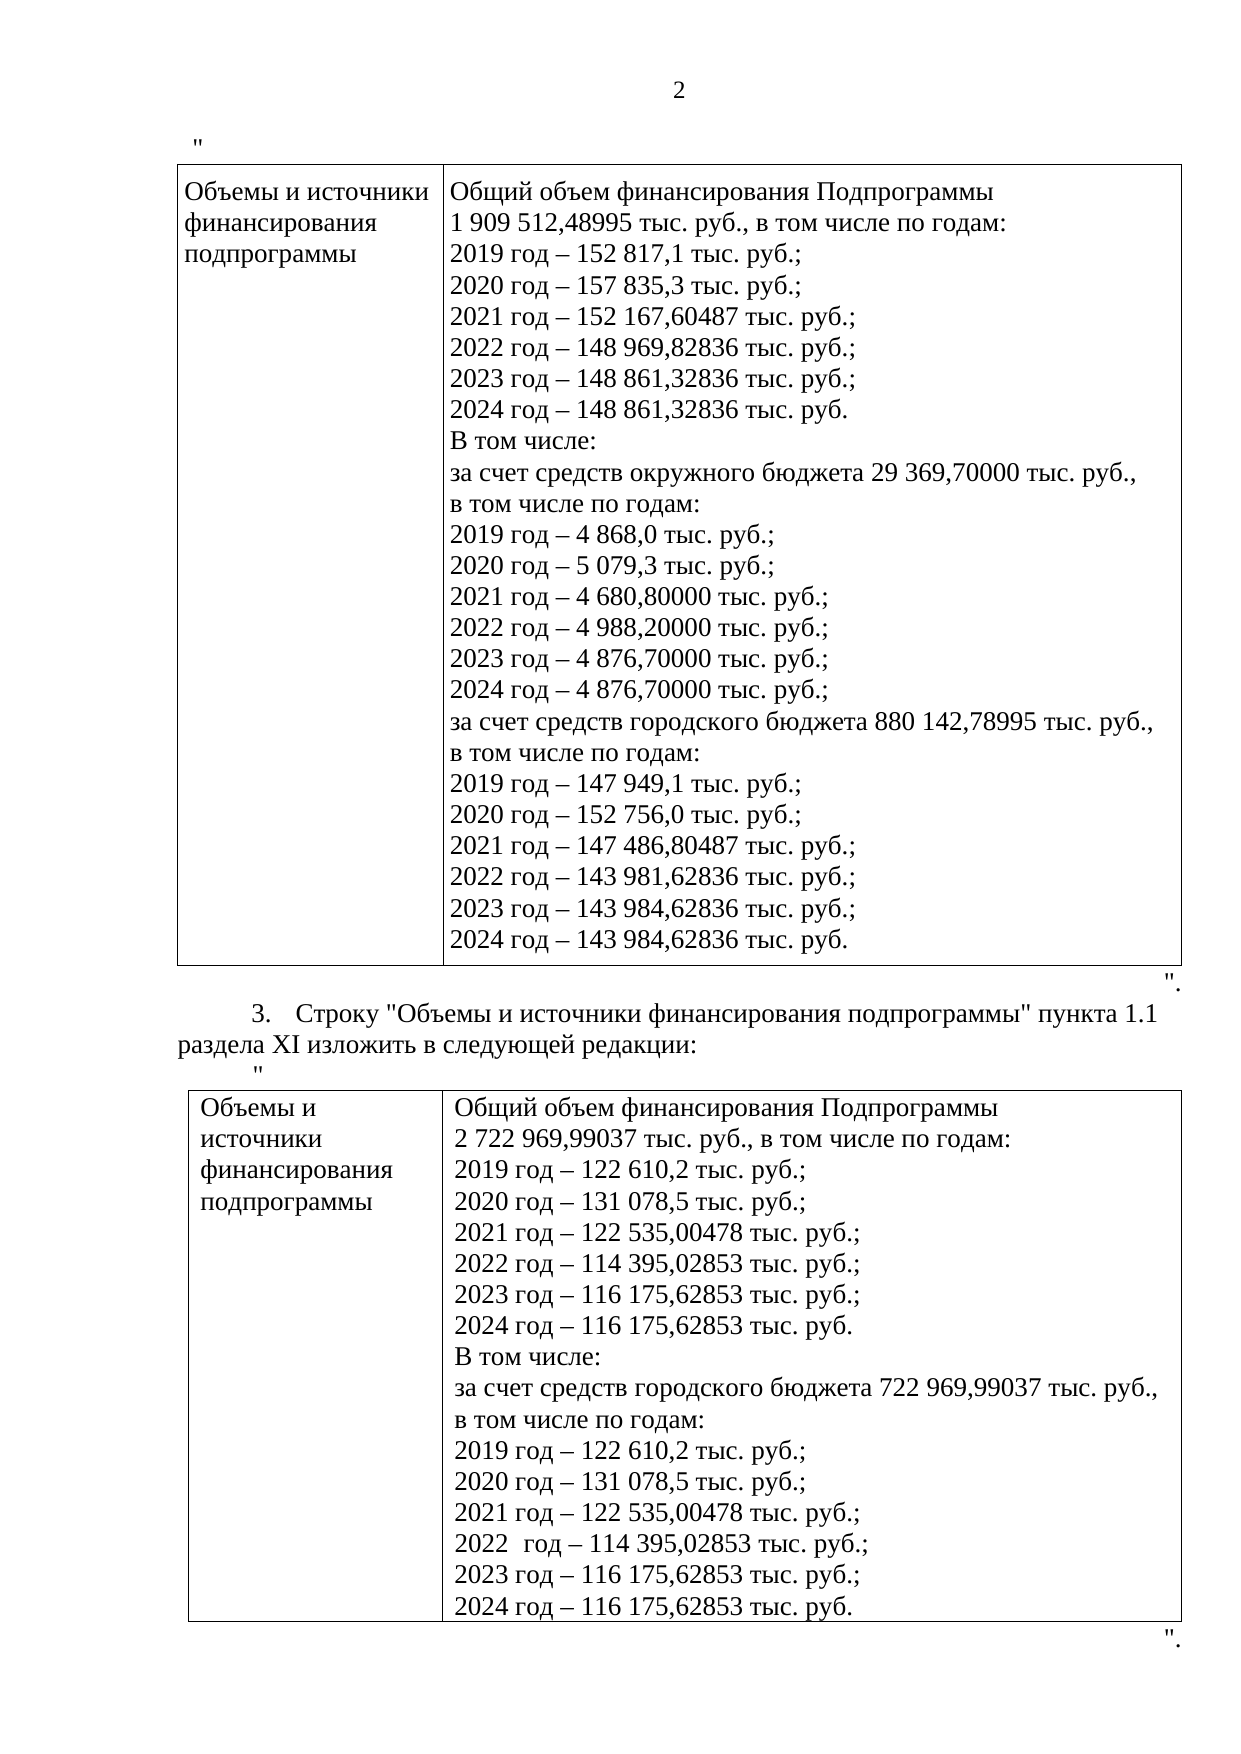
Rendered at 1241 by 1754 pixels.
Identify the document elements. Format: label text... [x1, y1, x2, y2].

text " [192, 132, 1181, 164]
table_header Общий объем финансирования Подпрограммы 1 909 512,48995 тыс. руб., в том числе по годам: 2019 год – 152 817,1 тыс. руб.; 2020 год – 157 835,3 тыс. руб.; 2021 год – 152 167,60487 тыс. руб.; 2022 год – 148 969,82836 тыс. руб.; 2023 год – 148 861,32836 тыс. руб.; 2024 год – 148 861,32836 тыс. руб. В том числе: за счет средств окружного бюджета 29 369,70000 тыс. руб., в том числе по годам: 2019 год – 4 868,0 тыс. руб.; 2020 год – 5 079,3 тыс. руб.; 2021 год – 4 680,80000 тыс. руб.; 2022 год – 4 988,20000 тыс. руб.; 2023 год – 4 876,70000 тыс. руб.; 2024 год – 4 876,70000 тыс. руб.; за счет средств городского бюджета 880 142,78995 тыс. руб., в том числе по годам: 2019 год – 147 949,1 тыс. руб.; 2020 год – 152 756,0 тыс. руб.; 2021 год – 147 486,80487 тыс. руб.; 2022 год – 143 981,62836 тыс. руб.; 2023 год – 143 984,62836 тыс. руб.; 2024 год – 143 984,62836 тыс. руб. [444, 165, 1181, 964]
text ". [251, 966, 1181, 997]
table_header Объемы и источники финансирования подпрограммы [189, 1091, 442, 1621]
text " [177, 1059, 1181, 1090]
table_header Общий объем финансирования Подпрограммы 2 722 969,99037 тыс. руб., в том числе по годам: 2019 год – 122 610,2 тыс. руб.; 2020 год – 131 078,5 тыс. руб.; 2021 год – 122 535,00478 тыс. руб.; 2022 год – 114 395,02853 тыс. руб.; 2023 год – 116 175,62853 тыс. руб.; 2024 год – 116 175,62853 тыс. руб. В том числе: за счет средств городского бюджета 722 969,99037 тыс. руб., в том числе по годам: 2019 год – 122 610,2 тыс. руб.; 2020 год – 131 078,5 тыс. руб.; 2021 год – 122 535,00478 тыс. руб.; год – 114 395,02853 тыс. руб.; 2023 год – 116 175,62853 тыс. руб.; 2024 год – 116 175,62853 тыс. руб. [443, 1091, 1181, 1621]
text ". [177, 1622, 1181, 1653]
list Строку "Объемы и источники финансирования подпрограммы" пункта 1.1 раздела ХI изложить в следующей редакции: [177, 997, 1181, 1059]
table_header Объемы и источники финансирования подпрограммы [178, 165, 443, 964]
